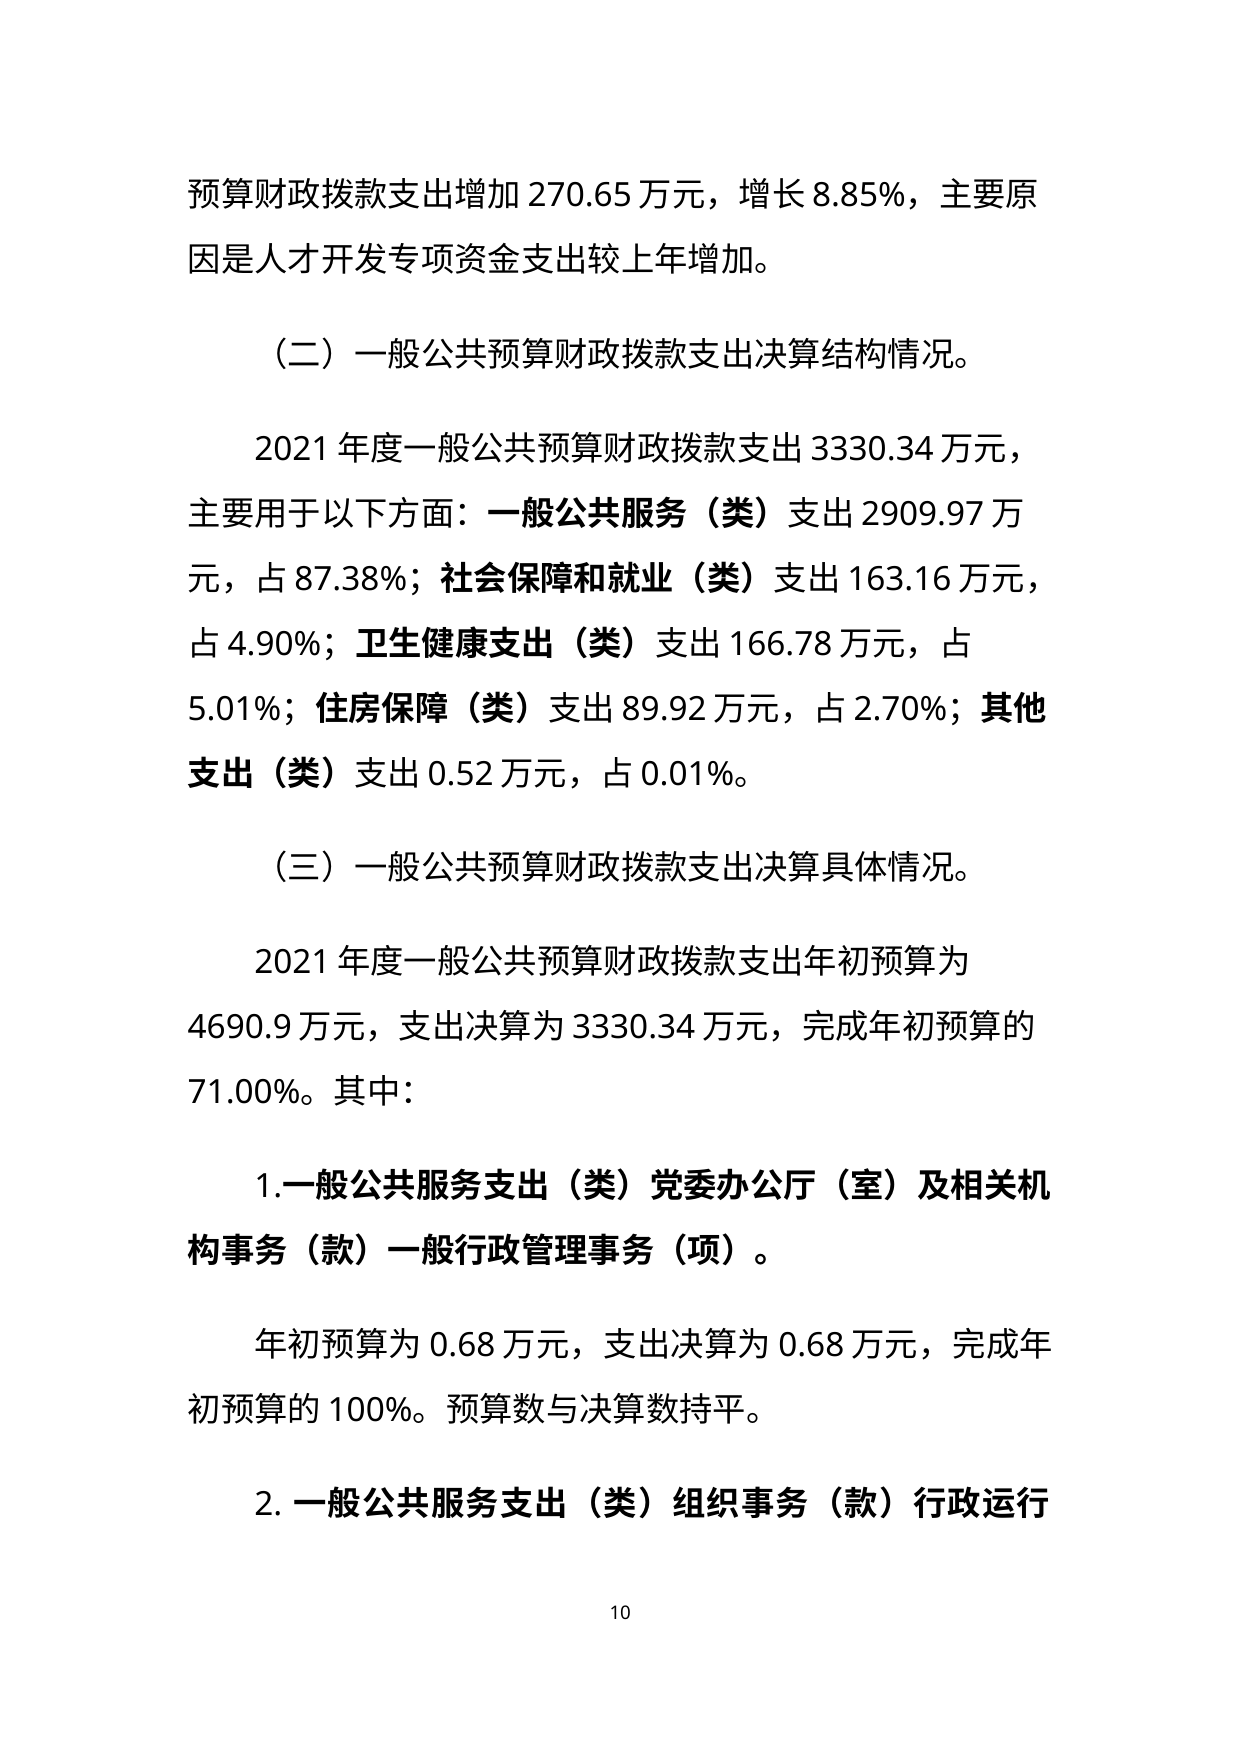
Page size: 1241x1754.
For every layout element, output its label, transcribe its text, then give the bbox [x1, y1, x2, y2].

text 2021年度一般公共预算财政拨款支出年初预算为 4690.9万元，支出决算为3330.34万元，完成年初预算的71.00%。其中： [187, 926, 1053, 1121]
text 1.一般公共服务支出（类）党委办公厅（室）及相关机构事务（款）一般行政管理事务（项）。 [187, 1151, 1053, 1281]
text 年初预算为0.68万元，支出决算为0.68万元，完成年初预算的100%。预算数与决算数持平。 [187, 1310, 1053, 1440]
text 2021年度一般公共预算财政拨款支出3330.34万元，主要用于以下方面：一般公共服务（类）支出2909.97万元，占87.38%；社会保障和就业（类）支出163.16万元，占4.90%；卫生健康支出（类）支出166.78万元，占5.01%；住房保障（类）支出89.92万元，占2.70%；其他支出（类）支出0.52万元，占0.01%。 [187, 413, 1053, 803]
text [187, 160, 1053, 290]
text （二）一般公共预算财政拨款支出决算结构情况。 [187, 319, 1053, 384]
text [187, 1469, 1053, 1534]
text （三）一般公共预算财政拨款支出决算具体情况。 [187, 832, 1053, 897]
